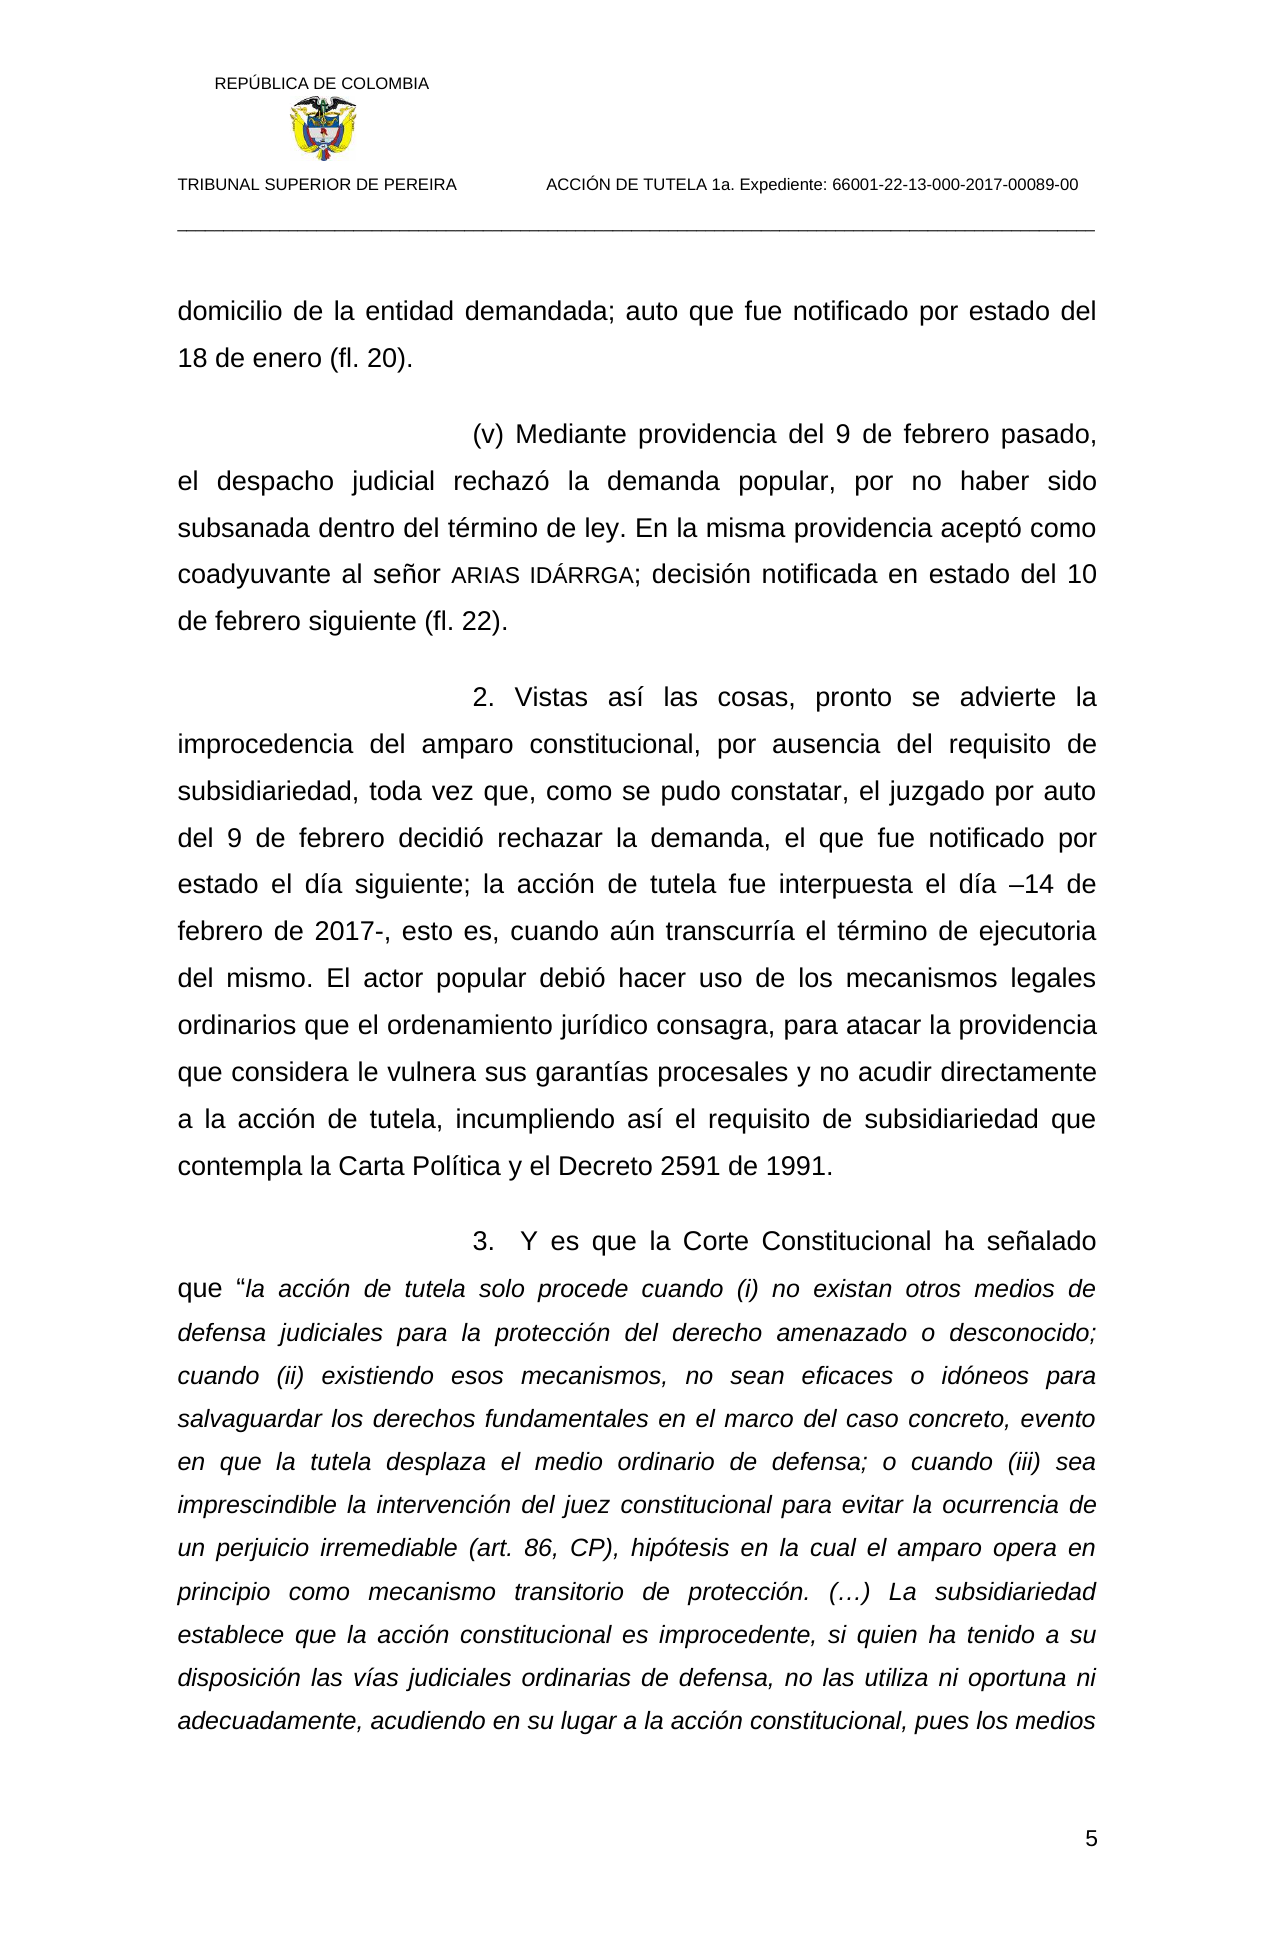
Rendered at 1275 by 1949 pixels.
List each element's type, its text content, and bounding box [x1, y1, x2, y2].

picture [289, 96, 357, 161]
text (v) Mediante providencia del 9 de febrero pasado, el despacho judicial rechazó la demanda popular, por no haber sido subsanada dentro del término de ley. En la misma providencia aceptó como coadyuvante al señor ARIAS IDÁRRGA; decisión notificada en estado del 10 de febrero siguiente (fl. 22). [177, 418, 1098, 637]
text 2. Vistas así las cosas, pronto se advierte la improcedencia del amparo constitucional, por ausencia del requisito de subsidiariedad, toda vez que, como se pudo constatar, el juzgado por auto del 9 de febrero decidió rechazar la demanda, el que fue notificado por estado el día siguiente; la acción de tutela fue interpuesta el día –14 de febrero de 2017-, esto es, cuando aún transcurría el término de ejecutoria del mismo. El actor popular debió hacer uso de los mecanismos legales ordinarios que el ordenamiento jurídico consagra, para atacar la providencia que considera le vulnera sus garantías procesales y no acudir directamente a la acción de tutela, incumpliendo así el requisito de subsidiariedad que contempla la Carta Política y el Decreto 2591 de 1991. [177, 681, 1098, 1181]
